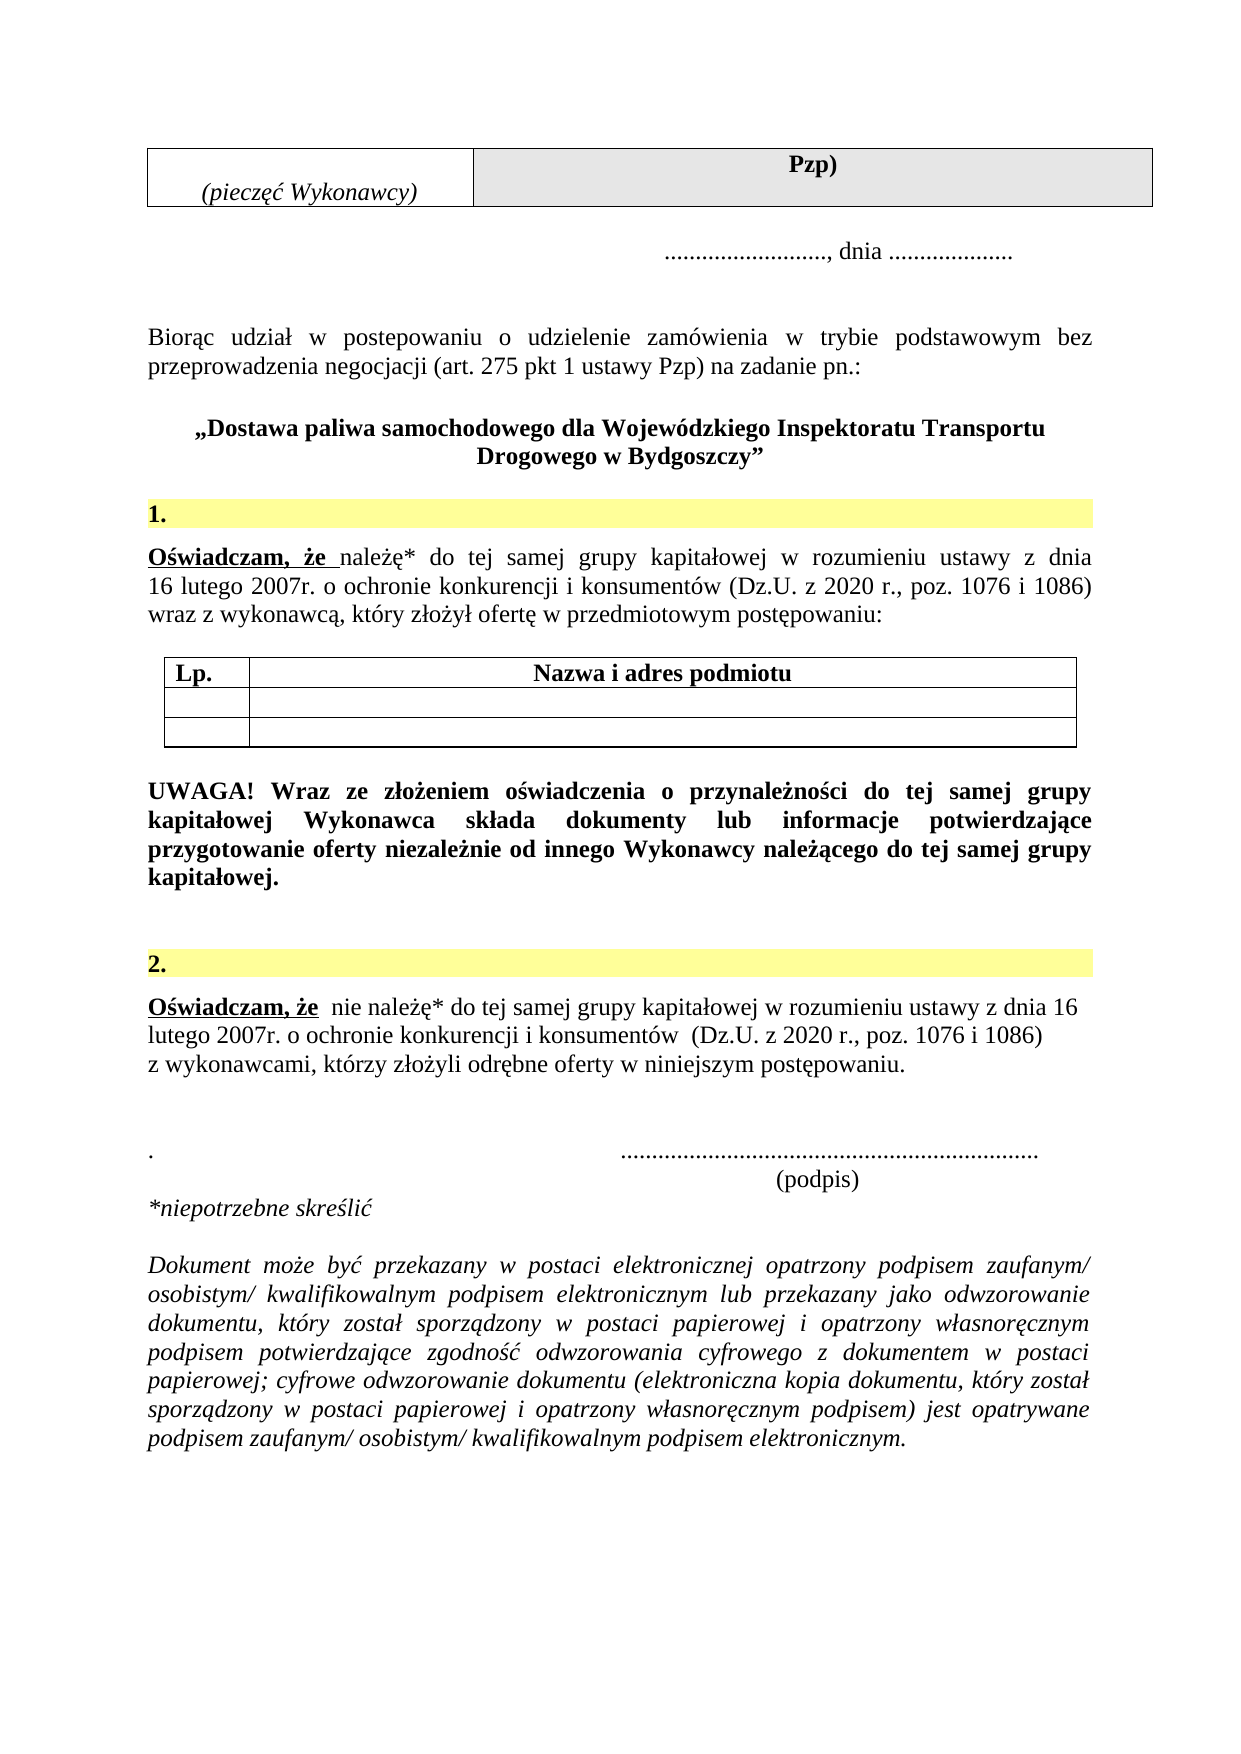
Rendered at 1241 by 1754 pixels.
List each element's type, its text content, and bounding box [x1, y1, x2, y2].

table_cell [165, 688, 249, 717]
text Oświadczam, że należę* do tej samej grupy kapitałowej w rozumieniu ustawy z dnia 16 lutego 2007r. o ochronie konkurencji i konsumentów (Dz.U. z 2020 r., poz. 1076 i 1086) wraz z wykonawcą, który złożył ofertę w przedmiotowym postępowaniu: [148, 542, 1093, 628]
table_cell [165, 718, 249, 746]
text Oświadczam, że nie należę* do tej samej grupy kapitałowej w rozumieniu ustawy z dnia 16 lutego 2007r. o ochronie konkurencji i konsumentów (Dz.U. z 2020 r., poz. 1076 i 1086) z wykonawcami, którzy złożyli odrębne oferty w niniejszym postępowaniu. [148, 992, 1093, 1078]
table_header Nazwa i adres podmiotu [250, 658, 1076, 687]
table_cell [250, 718, 1076, 746]
text Biorąc udział w postepowaniu o udzielenie zamówienia w trybie podstawowym bez przeprowadzenia negocjacji (art. 275 pkt 1 ustawy Pzp) na zadanie pn.: [148, 322, 1093, 380]
text (podpis) [148, 1164, 1093, 1193]
text Dokument może być przekazany w postaci elektronicznej opatrzony podpisem zaufanym/ osobistym/ kwalifikowalnym podpisem elektronicznym lub przekazany jako odwzorowanie dokumentu, który został sporządzony w postaci papierowej i opatrzony własnoręcznym podpisem potwierdzające zgodność odwzorowania cyfrowego z dokumentem w postaci papierowej; cyfrowe odwzorowanie dokumentu (elektroniczna kopia dokumentu, który został sporządzony w postaci papierowej i opatrzony własnoręcznym podpisem) jest opatrywane podpisem zaufanym/ osobistym/ kwalifikowalnym podpisem elektronicznym. [148, 1251, 1093, 1452]
text .........................., dnia .................... [664, 236, 1093, 265]
table_header (pieczęć Wykonawcy) [148, 149, 473, 206]
text . ................................................................... [148, 1136, 1093, 1164]
text UWAGA! Wraz ze złożeniem oświadczenia o przynależności do tej samej grupy kapitałowej Wykonawca składa dokumenty lub informacje potwierdzające przygotowanie oferty niezależnie od innego Wykonawcy należącego do tej samej grupy kapitałowej. [148, 776, 1093, 891]
table_cell [250, 688, 1076, 717]
table_header Lp. [165, 658, 249, 687]
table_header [474, 149, 1152, 206]
text *niepotrzebne skreślić [148, 1193, 1093, 1222]
text 2. [148, 949, 1093, 977]
text 1. [148, 499, 1093, 528]
text „Dostawa paliwa samochodowego dla Wojewódzkiego Inspektoratu Transportu Drogowego w Bydgoszczy” [148, 413, 1093, 470]
